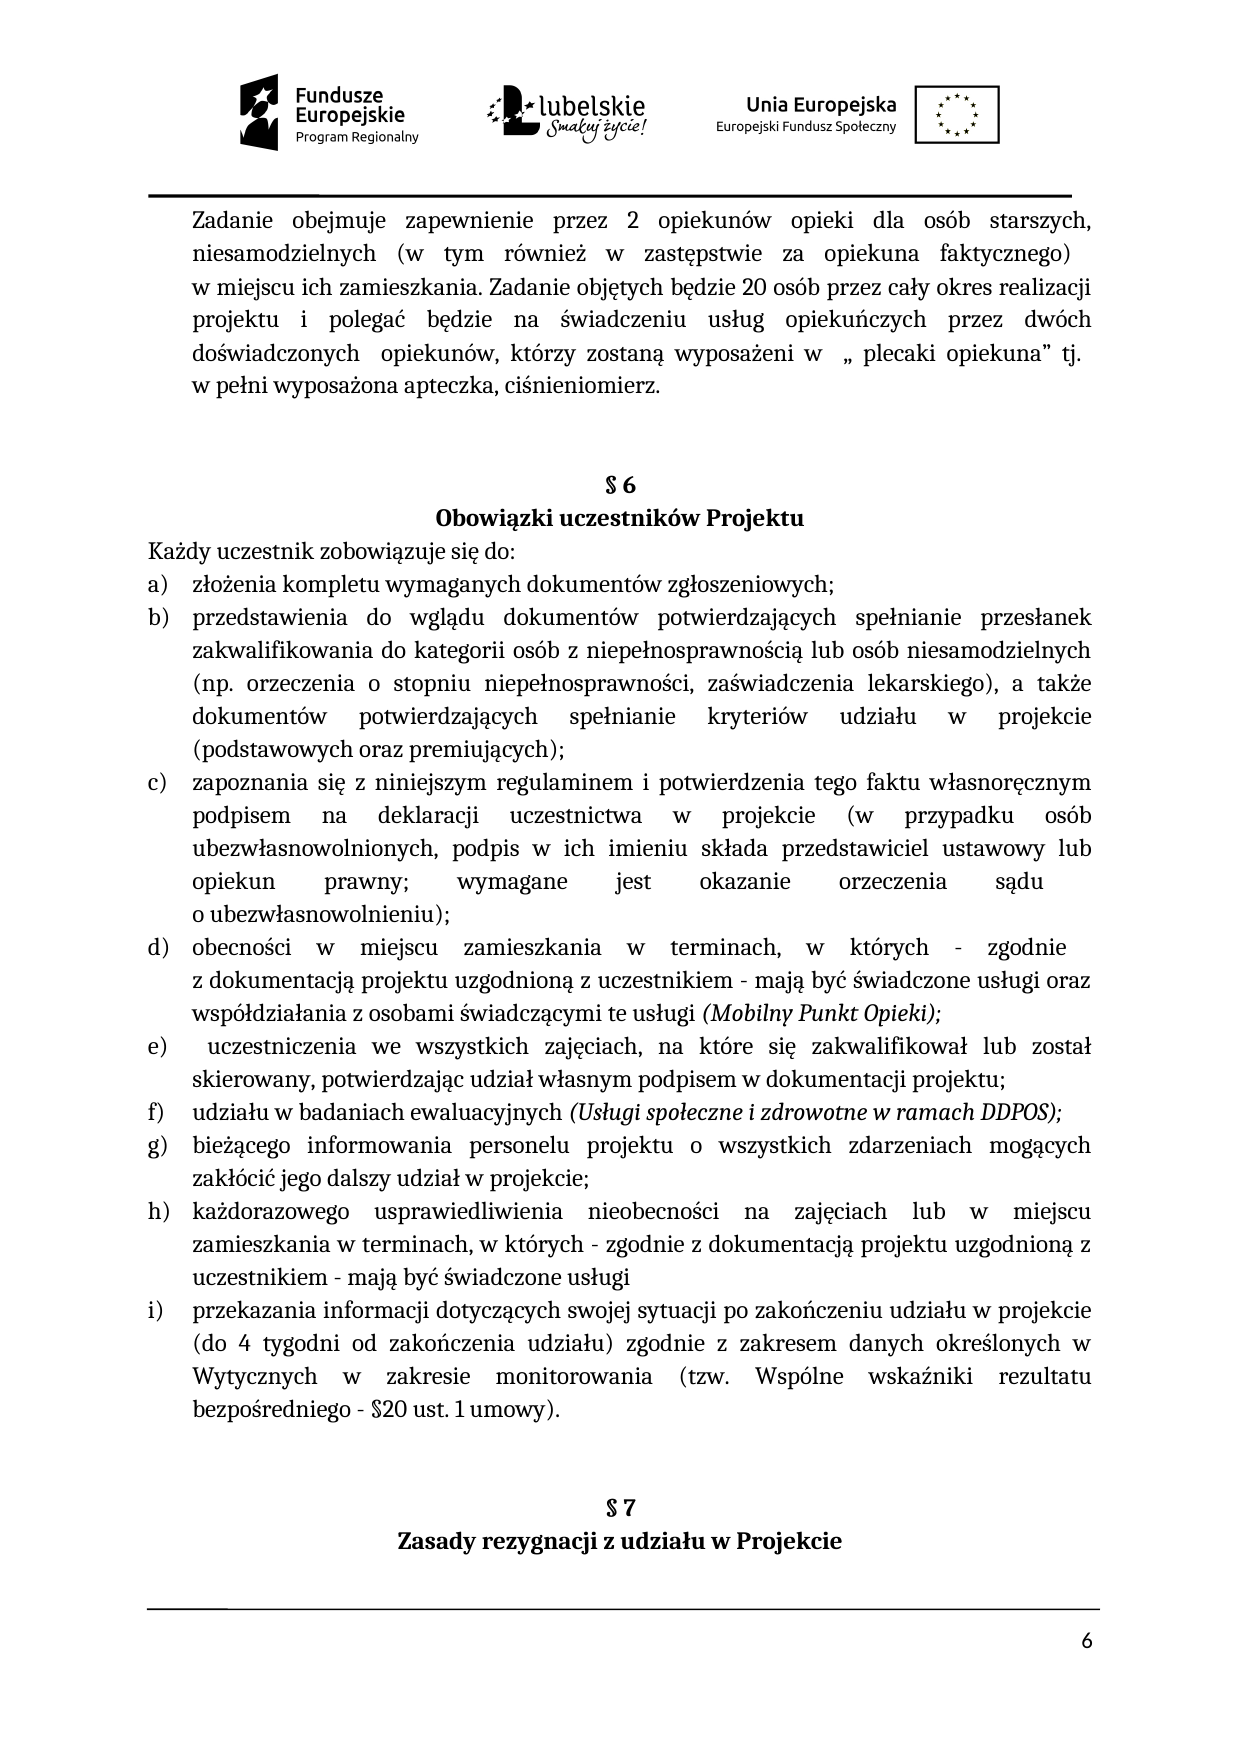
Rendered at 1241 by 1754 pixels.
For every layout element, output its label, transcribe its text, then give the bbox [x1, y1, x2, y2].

list złożenia kompletu wymaganych dokumentów zgłoszeniowych; [148, 569, 1093, 598]
text Każdy uczestnik zobowiązuje się do: [148, 537, 1093, 565]
list bieżącego informowania personelu projektu o wszystkich zdarzeniach mogących zakłócić jego dalszy udział w projekcie; [148, 1131, 1093, 1193]
text Zadanie obejmuje zapewnienie przez 2 opiekunów opieki dla osób starszych, niesamodzielnych (w tym również w zastępstwie za opiekuna faktycznego) w miejscu ich zamieszkania. Zadanie objętych będzie 20 osób przez cały okres realizacji projektu i polegać będzie na świadczeniu usług opiekuńczych przez dwóch doświadczonych opiekunów, którzy zostaną wyposażeni w „ plecaki opiekuna” tj. w pełni wyposażona apteczka, ciśnieniomierz. [192, 206, 1093, 400]
list uczestniczenia we wszystkich zajęciach, na które się zakwalifikował lub został skierowany, potwierdzając udział własnym podpisem w dokumentacji projektu; [148, 1032, 1093, 1094]
list każdorazowego usprawiedliwienia nieobecności na zajęciach lub w miejscu zamieszkania w terminach, w których - zgodnie z dokumentacją projektu uzgodnioną z uczestnikiem - mają być świadczone usługi [148, 1197, 1093, 1292]
text § 7 [148, 1494, 1093, 1523]
text § 6 [148, 471, 1093, 499]
list zapoznania się z niniejszym regulaminem i potwierdzenia tego faktu własnoręcznym podpisem na deklaracji uczestnictwa w projekcie (w przypadku osób ubezwłasnowolnionych, podpis w ich imieniu składa przedstawiciel ustawowy lub opiekun prawny; wymagane jest okazanie orzeczenia sądu o ubezwłasnowolnieniu); [148, 768, 1093, 928]
list przekazania informacji dotyczących swojej sytuacji po zakończeniu udziału w projekcie (do 4 tygodni od zakończenia udziału) zgodnie z zakresem danych określonych w Wytycznych w zakresie monitorowania (tzw. Wspólne wskaźniki rezultatu bezpośredniego - §20 ust. 1 umowy). [148, 1296, 1093, 1424]
list udziału w badaniach ewaluacyjnych (Usługi społeczne i zdrowotne w ramach DDPOS); [148, 1098, 1093, 1127]
picture [240, 73, 1000, 151]
text Zasady rezygnacji z udziału w Projekcie [148, 1527, 1093, 1556]
text Obowiązki uczestników Projektu [148, 503, 1093, 532]
list obecności w miejscu zamieszkania w terminach, w których - zgodnie z dokumentacją projektu uzgodnioną z uczestnikiem - mają być świadczone usługi oraz współdziałania z osobami świadczącymi te usługi (Mobilny Punkt Opieki); [148, 933, 1093, 1028]
list przedstawienia do wglądu dokumentów potwierdzających spełnianie przesłanek zakwalifikowania do kategorii osób z niepełnosprawnością lub osób niesamodzielnych (np. orzeczenia o stopniu niepełnosprawności, zaświadczenia lekarskiego), a także dokumentów potwierdzających spełnianie kryteriów udziału w projekcie (podstawowych oraz premiujących); [148, 603, 1093, 763]
